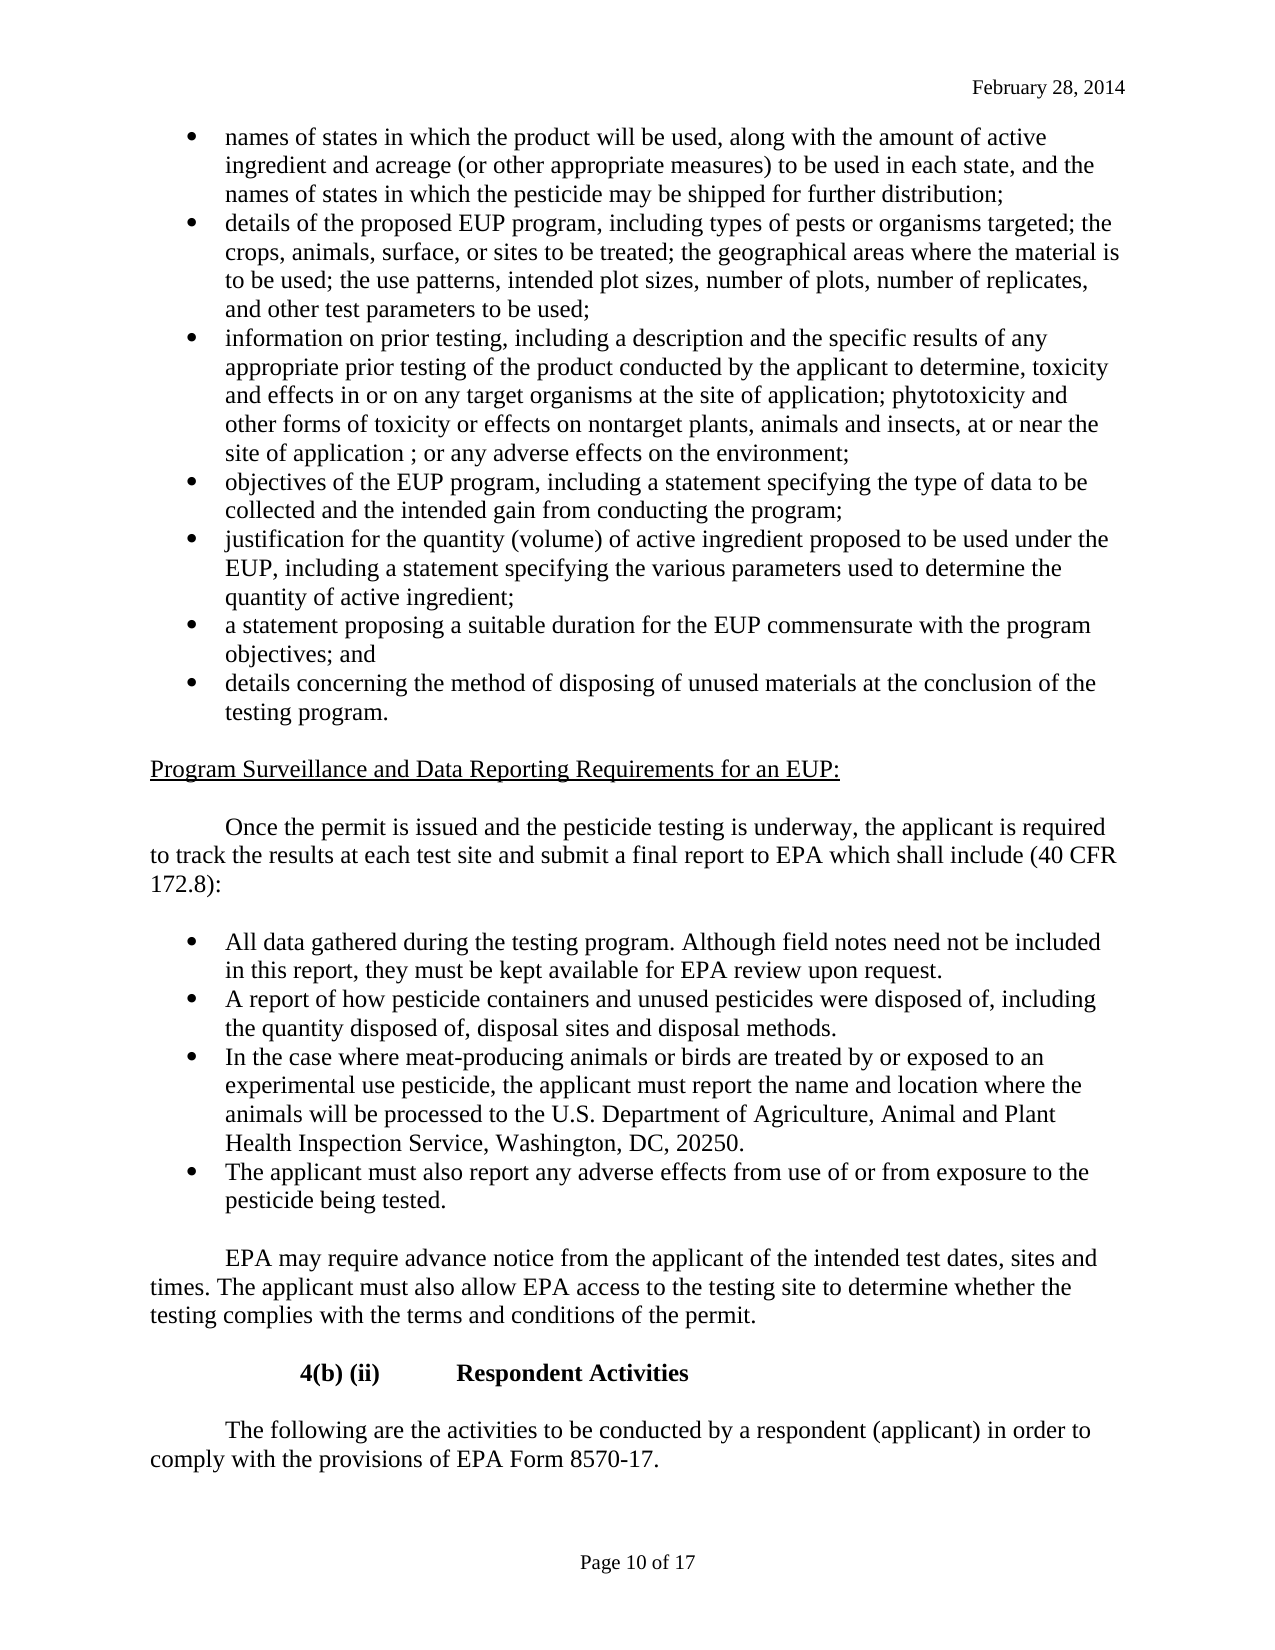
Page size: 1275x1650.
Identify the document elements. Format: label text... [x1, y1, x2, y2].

text Once the permit is issued and the pesticide testing is underway, the applicant is required to track the results at each test site and submit a final report to EPA which shall include (40 CFR 172.8): [150, 812, 1125, 898]
text Program Surveillance and Data Reporting Requirements for an EUP: [150, 754, 1125, 783]
list information on prior testing, including a description and the specific results of any appropriate prior testing of the product conducted by the applicant to determine, toxicity and effects in or on any target organisms at the site of application; phytotoxicity and other forms of toxicity or effects on nontarget plants, animals and insects, at or near the site of application ; or any adverse effects on the environment; [187, 323, 1125, 467]
list justification for the quantity (volume) of active ingredient proposed to be used under the EUP, including a statement specifying the various parameters used to determine the quantity of active ingredient; [187, 524, 1125, 611]
list details of the proposed EUP program, including types of pests or organisms targeted; the crops, animals, surface, or sites to be treated; the geographical areas where the material is to be used; the use patterns, intended plot sizes, number of plots, number of replicates, and other test parameters to be used; [187, 208, 1125, 323]
list A report of how pesticide containers and unused pesticides were disposed of, including the quantity disposed of, disposal sites and disposal methods. [187, 984, 1125, 1042]
text 4(b) (ii) Respondent Activities [150, 1358, 1125, 1387]
list names of states in which the product will be used, along with the amount of active ingredient and acreage (or other appropriate measures) to be used in each state, and the names of states in which the pesticide may be shipped for further distribution; [187, 122, 1125, 208]
text EPA may require advance notice from the applicant of the intended test dates, sites and times. The applicant must also allow EPA access to the testing site to determine whether the testing complies with the terms and conditions of the permit. [150, 1243, 1125, 1329]
list details concerning the method of disposing of unused materials at the conclusion of the testing program. [187, 668, 1125, 726]
list In the case where meat-producing animals or birds are treated by or exposed to an experimental use pesticide, the applicant must report the name and location where the animals will be processed to the U.S. Department of Agriculture, Animal and Plant Health Inspection Service, . [187, 1042, 1125, 1157]
list objectives of the EUP program, including a statement specifying the type of data to be collected and the intended gain from conducting the program; [187, 467, 1125, 524]
text The following are the activities to be conducted by a respondent (applicant) in order to comply with the provisions of EPA Form 8570-17. [150, 1416, 1125, 1473]
list The applicant must also report any adverse effects from use of or from exposure to the pesticide being tested. [187, 1157, 1125, 1214]
list a statement proposing a suitable duration for the EUP commensurate with the program objectives; and [187, 611, 1125, 668]
list All data gathered during the testing program. Although field notes need not be included in this report, they must be kept available for EPA review upon request. [187, 927, 1125, 984]
